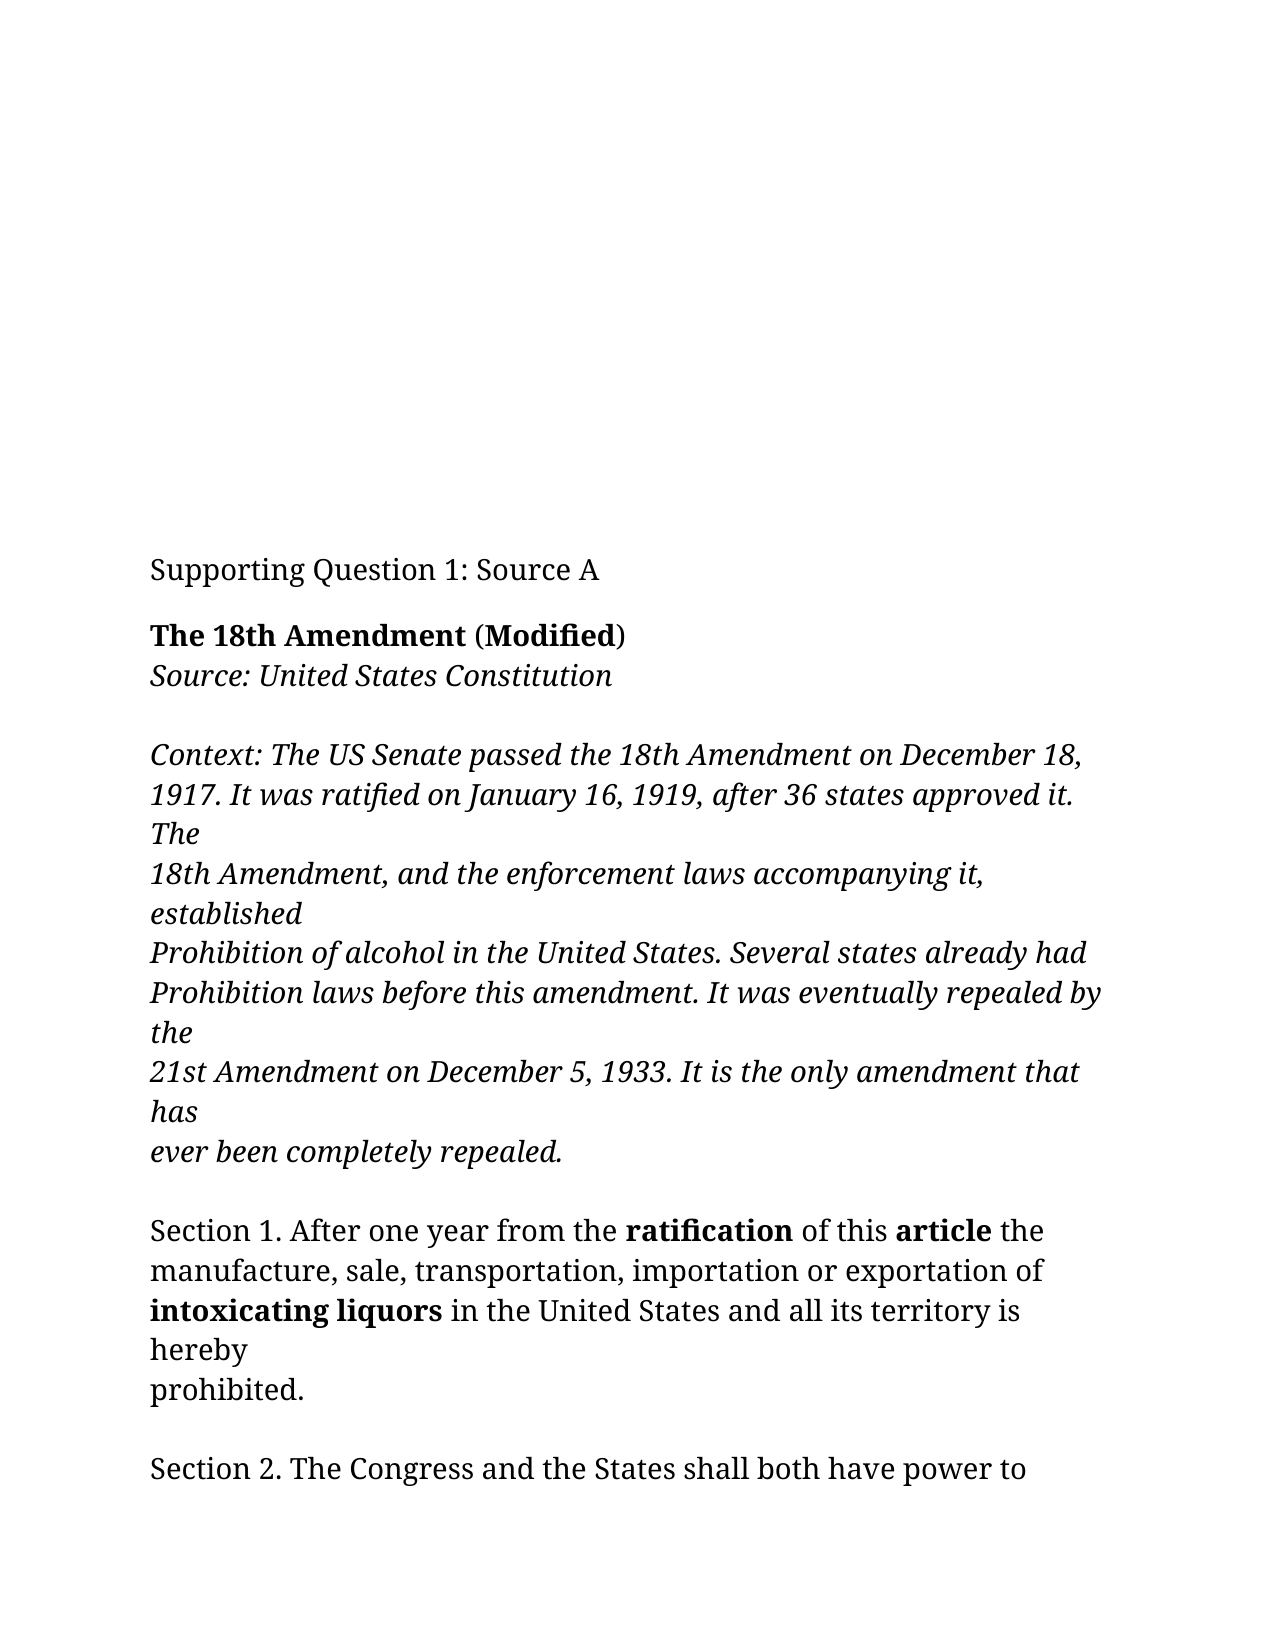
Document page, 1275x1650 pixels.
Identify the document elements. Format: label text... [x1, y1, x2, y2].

text intoxicating liquors in the United States and all its territory is hereby [150, 1290, 1125, 1369]
text ever been completely repealed. [150, 1131, 1125, 1171]
text Prohibition laws before this amendment. It was eventually repealed by the [150, 972, 1125, 1052]
text prohibited. [150, 1369, 1125, 1409]
text Prohibition of alcohol in the United States. Several states already had [150, 933, 1125, 972]
text Context: The US Senate passed the 18th Amendment on December 18, [150, 734, 1125, 774]
text 21st Amendment on December 5, 1933. It is the only amendment that has [150, 1052, 1125, 1131]
text The 18th Amendment (Modified) [150, 615, 1125, 655]
text Supporting Question 1: Source A [150, 549, 1125, 588]
text 1917. It was ratified on January 16, 1919, after 36 states approved it. The [150, 774, 1125, 853]
text Section 2. The Congress and the States shall both have power to [150, 1449, 1125, 1488]
text manufacture, sale, transportation, importation or exportation of [150, 1250, 1125, 1290]
text Section 1. After one year from the ratification of this article the [150, 1211, 1125, 1250]
text 18th Amendment, and the enforcement laws accompanying it, established [150, 853, 1125, 933]
text Source: United States Constitution [150, 655, 1125, 694]
